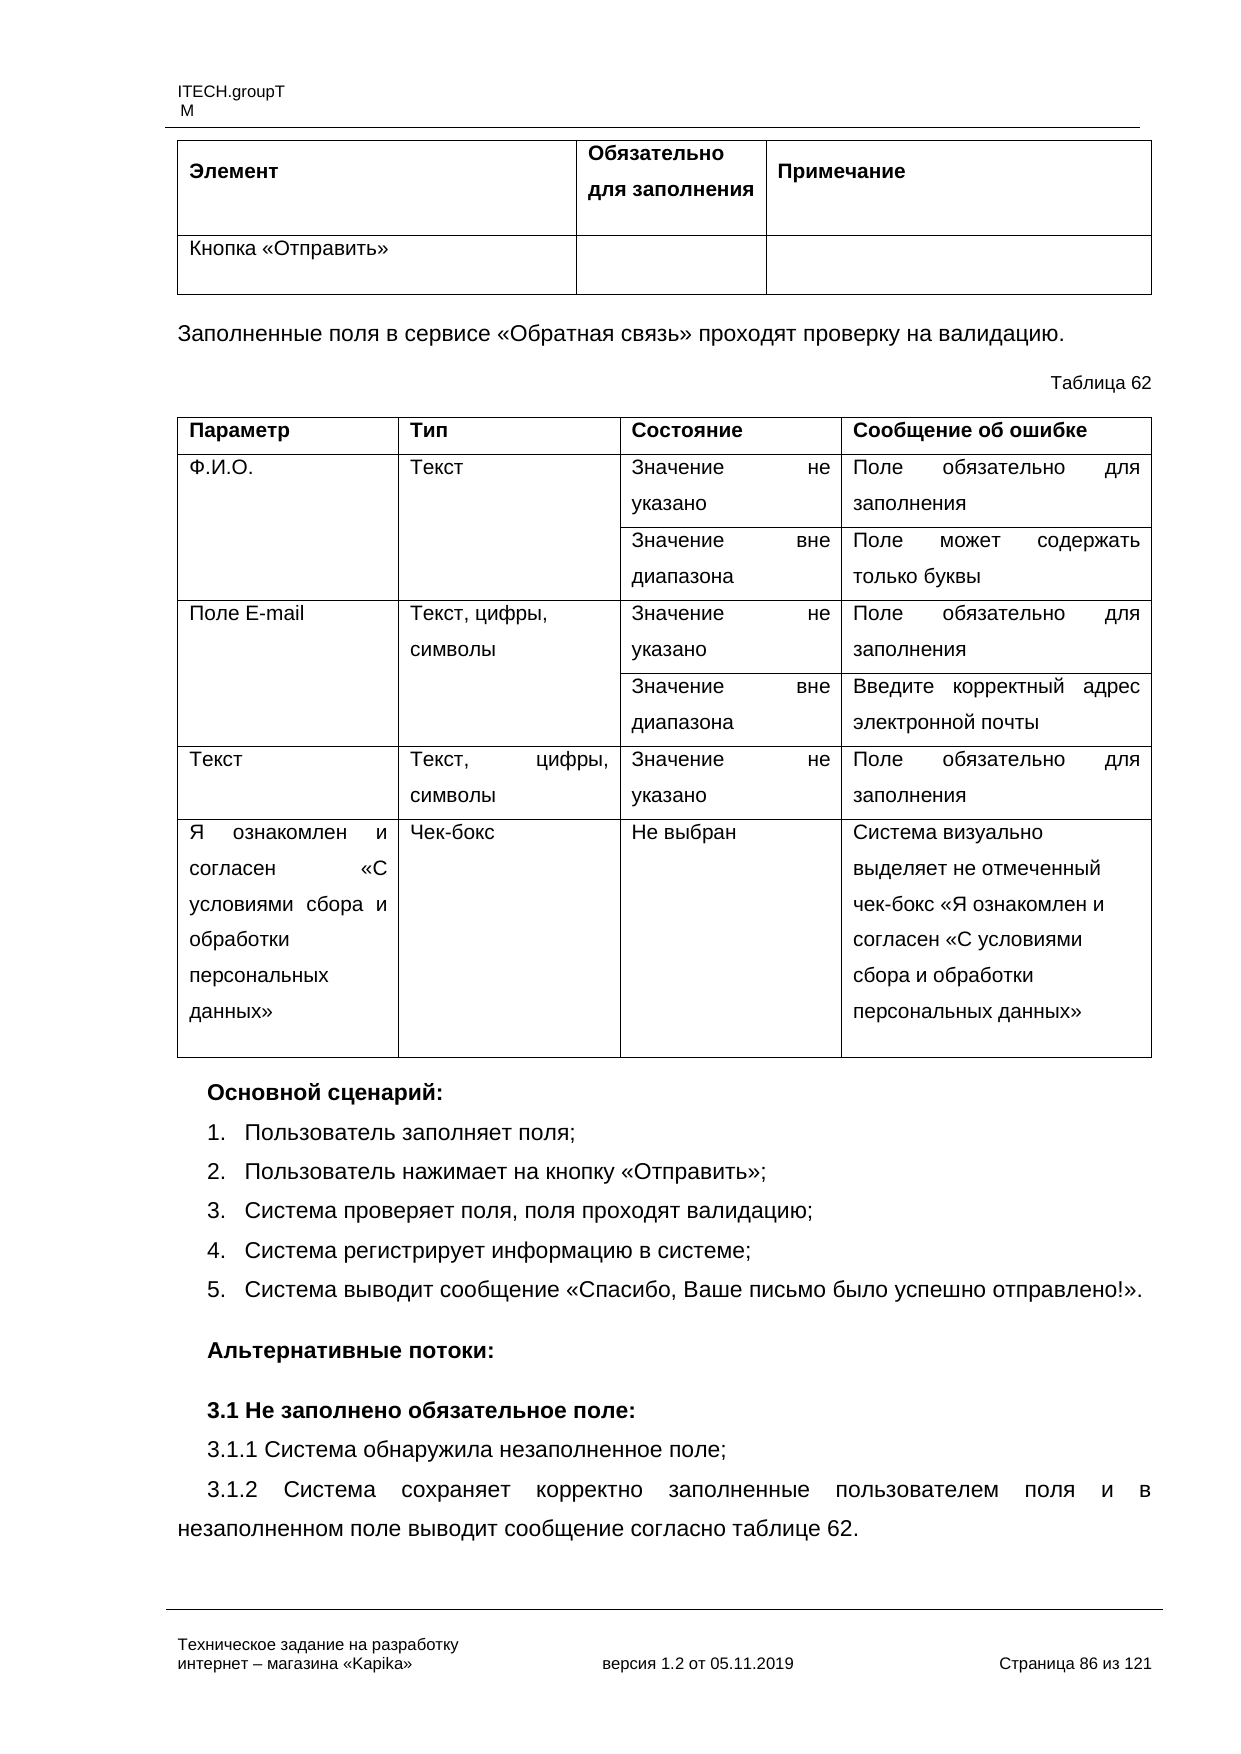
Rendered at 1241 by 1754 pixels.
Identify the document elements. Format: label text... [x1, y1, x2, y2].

table_cell Значение не указано [621, 601, 841, 673]
text Заполненные поля в сервисе «Обратная связь» проходят проверку на валидацию. [177, 320, 1152, 346]
table_cell Текст [399, 455, 620, 600]
table_header Состояние [621, 418, 841, 454]
table_header Примечание [767, 141, 1151, 235]
table_cell Текст, цифры, символы [399, 601, 620, 746]
table_header Элемент [178, 141, 576, 235]
table_header Тип [399, 418, 620, 454]
list Система проверяет поля, поля проходят валидацию; [207, 1197, 1152, 1224]
table_cell Ф.И.О. [178, 455, 398, 600]
table_cell Значение вне диапазона [621, 674, 841, 746]
table_cell Значение не указано [621, 455, 841, 527]
table_cell [767, 236, 1151, 294]
table_cell Система визуально выделяет не отмеченный чек-бокс «Я ознакомлен и согласен «С условиями сбора и обработки персональных данных» [842, 820, 1151, 1057]
table_cell Поле обязательно для заполнения [842, 601, 1151, 673]
table_header Обязательно для заполнения [577, 141, 766, 235]
table_cell Поле может содержать только буквы [842, 528, 1151, 600]
table_header Сообщение об ошибке [842, 418, 1151, 454]
table_cell Значение вне диапазона [621, 528, 841, 600]
table_cell Текст [178, 747, 398, 818]
subtitle Основной сценарий: [177, 1079, 1152, 1105]
table_cell Не выбран [621, 820, 841, 1057]
text 3.1.1 Система обнаружила незаполненное поле; [177, 1436, 1152, 1463]
table_cell Введите корректный адрес электронной почты [842, 674, 1151, 746]
table_cell Поле E-mail [178, 601, 398, 746]
subtitle 3.1 Не заполнено обязательное поле: [177, 1397, 1152, 1423]
table_header Параметр [178, 418, 398, 454]
subtitle Альтернативные потоки: [177, 1337, 1152, 1363]
table_cell [577, 236, 766, 294]
list Система выводит сообщение «Спасибо, Ваше письмо было успешно отправлено!». [207, 1276, 1152, 1303]
table_cell Значение не указано [621, 747, 841, 818]
table_cell Я ознакомлен и согласен «С условиями сбора и обработки персональных данных» [178, 820, 398, 1057]
table_cell Поле обязательно для заполнения [842, 747, 1151, 818]
table_cell Чек-бокс [399, 820, 620, 1057]
text 3.1.2 Система сохраняет корректно заполненные пользователем поля и в незаполненном поле выводит сообщение согласно таблице 62. [177, 1476, 1152, 1542]
table_cell Текст, цифры, символы [399, 747, 620, 818]
list Пользователь нажимает на кнопку «Отправить»; [207, 1158, 1152, 1184]
table_cell Поле обязательно для заполнения [842, 455, 1151, 527]
text Таблица 62 [177, 372, 1152, 394]
list Пользователь заполняет поля; [207, 1118, 1152, 1145]
list Система регистрирует информацию в системе; [207, 1237, 1152, 1263]
table_cell Кнопка «Отправить» [178, 236, 576, 294]
